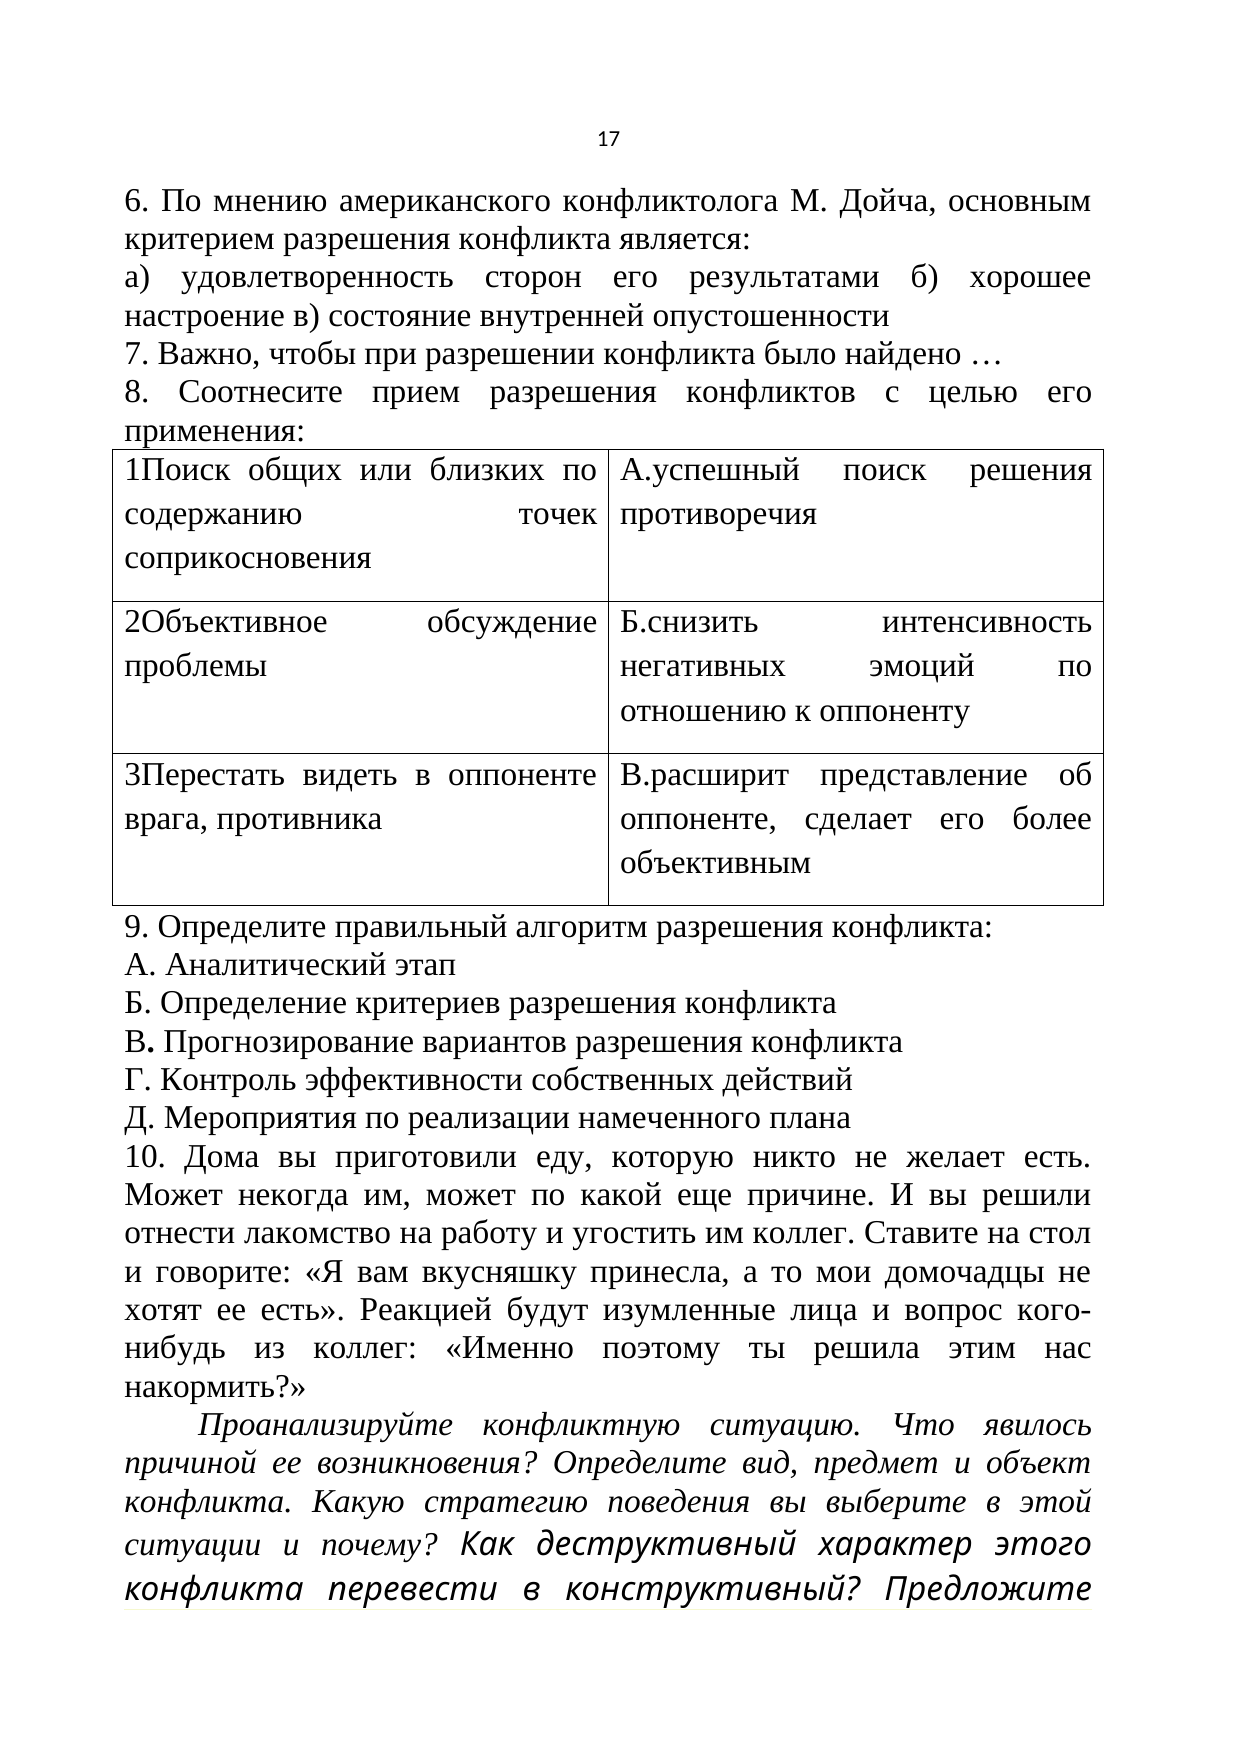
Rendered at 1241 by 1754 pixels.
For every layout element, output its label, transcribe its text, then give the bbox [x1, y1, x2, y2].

text 8. Соотнесите прием разрешения конфликтов с целью его применения: [124, 372, 1092, 448]
table_header 1Поиск общих или близких по содержанию точек соприкосновения [113, 450, 608, 601]
text 6. По мнению американского конфликтолога М. Дойча, основным критерием разрешения конфликта является: [124, 180, 1092, 257]
text Г. Контроль эффективности собственных действий [124, 1059, 1092, 1098]
text В. Прогнозирование вариантов разрешения конфликта [124, 1021, 1092, 1059]
table_header А.успешный поиск решения противоречия [609, 450, 1103, 601]
text 9. Определите правильный алгоритм разрешения конфликта: [124, 906, 1092, 944]
text 7. Важно, чтобы при разрешении конфликта было найдено … [124, 333, 1092, 372]
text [124, 1404, 1092, 1609]
text 10. Дома вы приготовили еду, которую никто не желает есть. Может некогда им, может по какой еще причине. И вы решили отнести лакомство на работу и угостить им коллег. Ставите на стол и говорите: «Я вам вкусняшку принесла, а то мои домочадцы не хотят ее есть». Реакцией будут изумленные лица и вопрос кого-нибудь из коллег: «Именно поэтому ты решила этим нас накормить?» [124, 1136, 1092, 1404]
table_cell В.расширит представление об оппоненте, сделает его более объективным [609, 754, 1103, 905]
text Б. Определение критериев разрешения конфликта [124, 983, 1092, 1021]
text а) удовлетворенность сторон его результатами б) хорошее настроение в) состояние внутренней опустошенности [124, 257, 1092, 333]
table_cell 3Перестать видеть в оппоненте врага, противника [113, 754, 608, 905]
table_cell 2Объективное обсуждение проблемы [113, 602, 608, 753]
table_cell Б.снизить интенсивность негативных эмоций по отношению к оппоненту [609, 602, 1103, 753]
text А. Аналитический этап [124, 944, 1092, 983]
text Д. Мероприятия по реализации намеченного плана [124, 1098, 1092, 1136]
